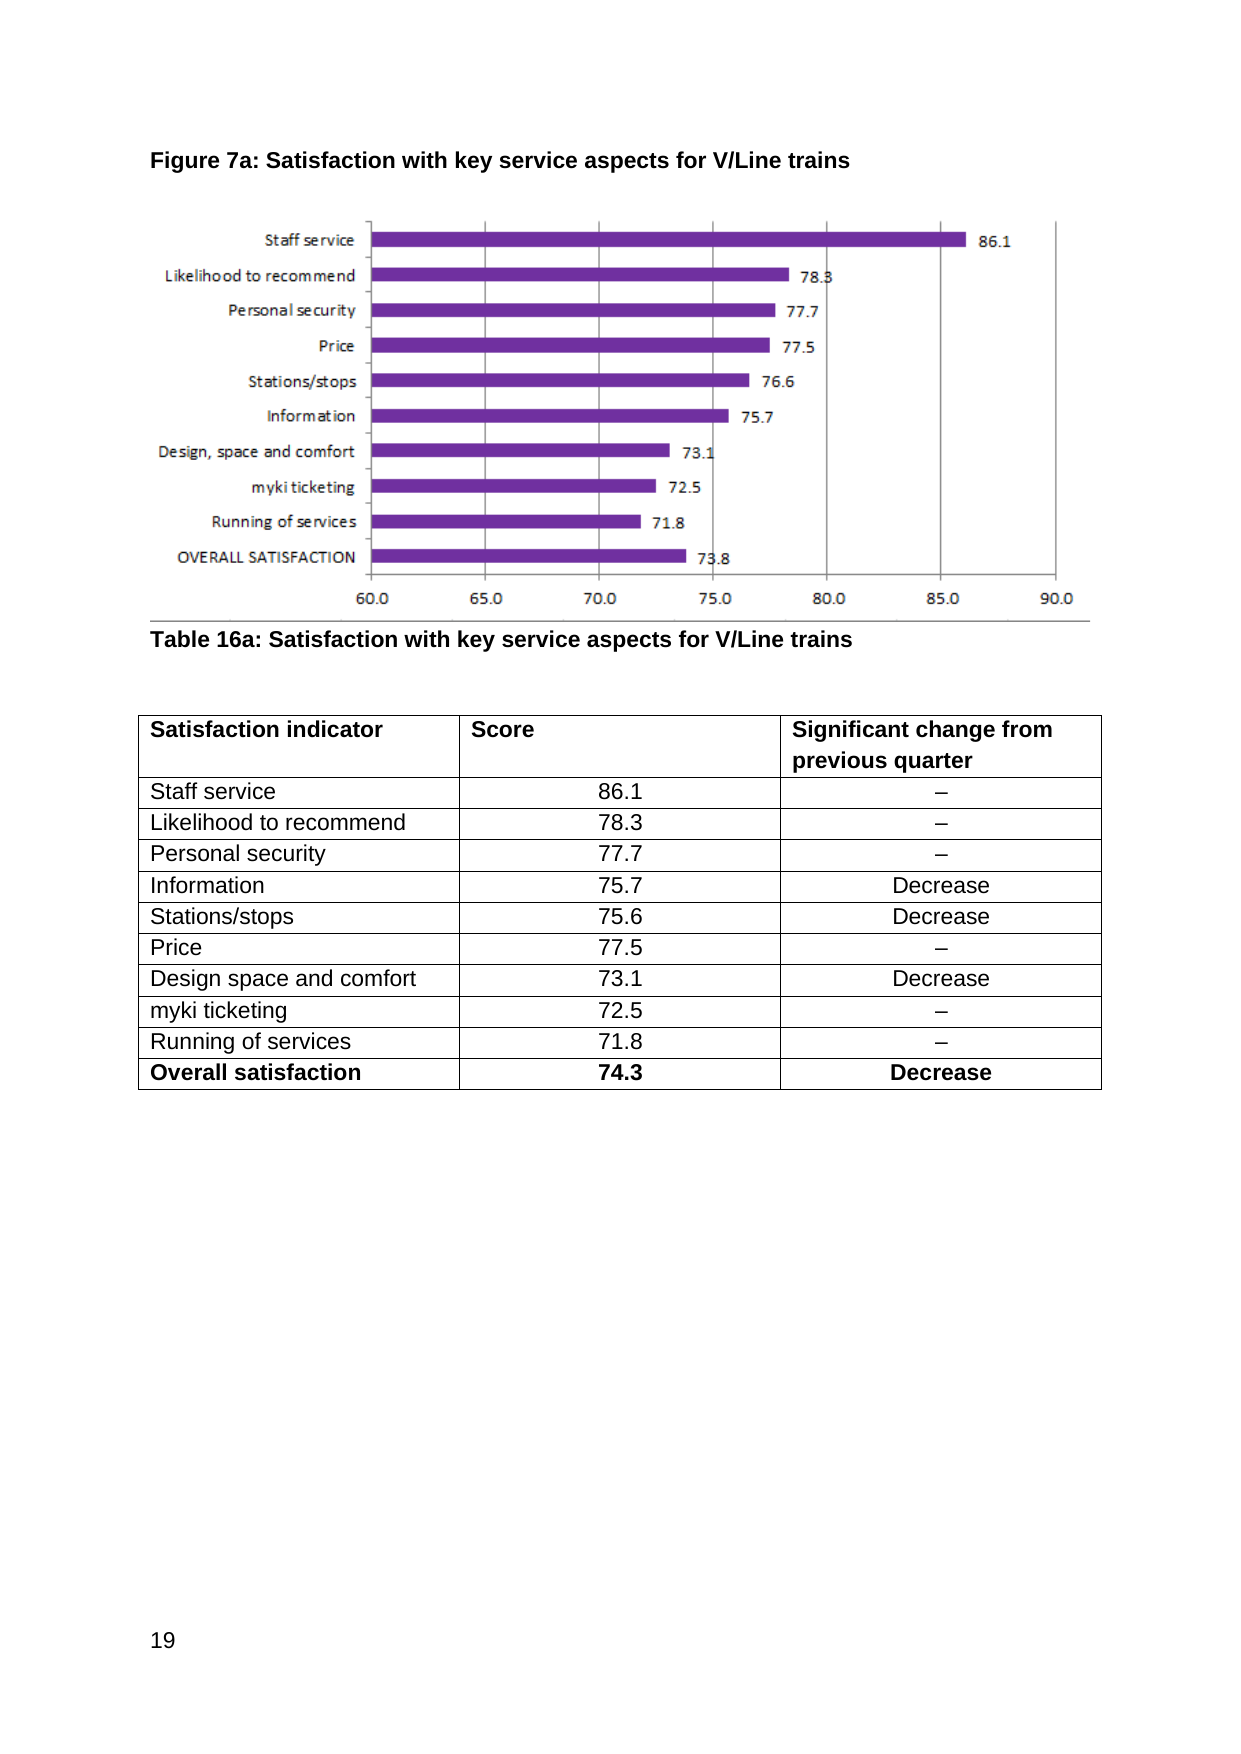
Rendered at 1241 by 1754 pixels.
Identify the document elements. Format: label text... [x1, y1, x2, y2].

table_cell 86.1 [460, 778, 780, 808]
table_cell 78.3 [460, 809, 780, 839]
picture [150, 206, 1091, 622]
table_cell – [781, 1028, 1101, 1058]
table_cell Decrease [781, 965, 1101, 996]
table_cell Information [139, 872, 459, 902]
table_cell 72.5 [460, 997, 780, 1027]
table_cell Overall satisfaction [139, 1059, 459, 1089]
table_cell Personal security [139, 840, 459, 871]
table_cell 77.5 [460, 934, 780, 964]
table_cell 75.6 [460, 903, 780, 933]
table_cell 75.7 [460, 872, 780, 902]
table_cell 74.3 [460, 1059, 780, 1089]
table_cell – [781, 997, 1101, 1027]
table_cell 73.1 [460, 965, 780, 996]
text Figure 7a: Satisfaction with key service aspects for V/Line trains [150, 147, 1090, 174]
table_cell 71.8 [460, 1028, 780, 1058]
table_cell Design space and comfort [139, 965, 459, 996]
table_cell Likelihood to recommend [139, 809, 459, 839]
table_cell Running of services [139, 1028, 459, 1058]
table_header Score [460, 716, 780, 777]
table_cell Price [139, 934, 459, 964]
table_header Significant change from previous quarter [781, 716, 1101, 777]
table_cell – [781, 934, 1101, 964]
table_cell Decrease [781, 1059, 1101, 1089]
table_cell 77.7 [460, 840, 780, 871]
table_cell Decrease [781, 903, 1101, 933]
table_cell myki ticketing [139, 997, 459, 1027]
table_cell – [781, 809, 1101, 839]
text Table 16a: Satisfaction with key service aspects for V/Line trains [150, 622, 1090, 682]
table_cell – [781, 778, 1101, 808]
table_cell – [781, 840, 1101, 871]
table_cell Decrease [781, 872, 1101, 902]
table_header Satisfaction indicator [139, 716, 459, 777]
table_cell Stations/stops [139, 903, 459, 933]
table_cell Staff service [139, 778, 459, 808]
